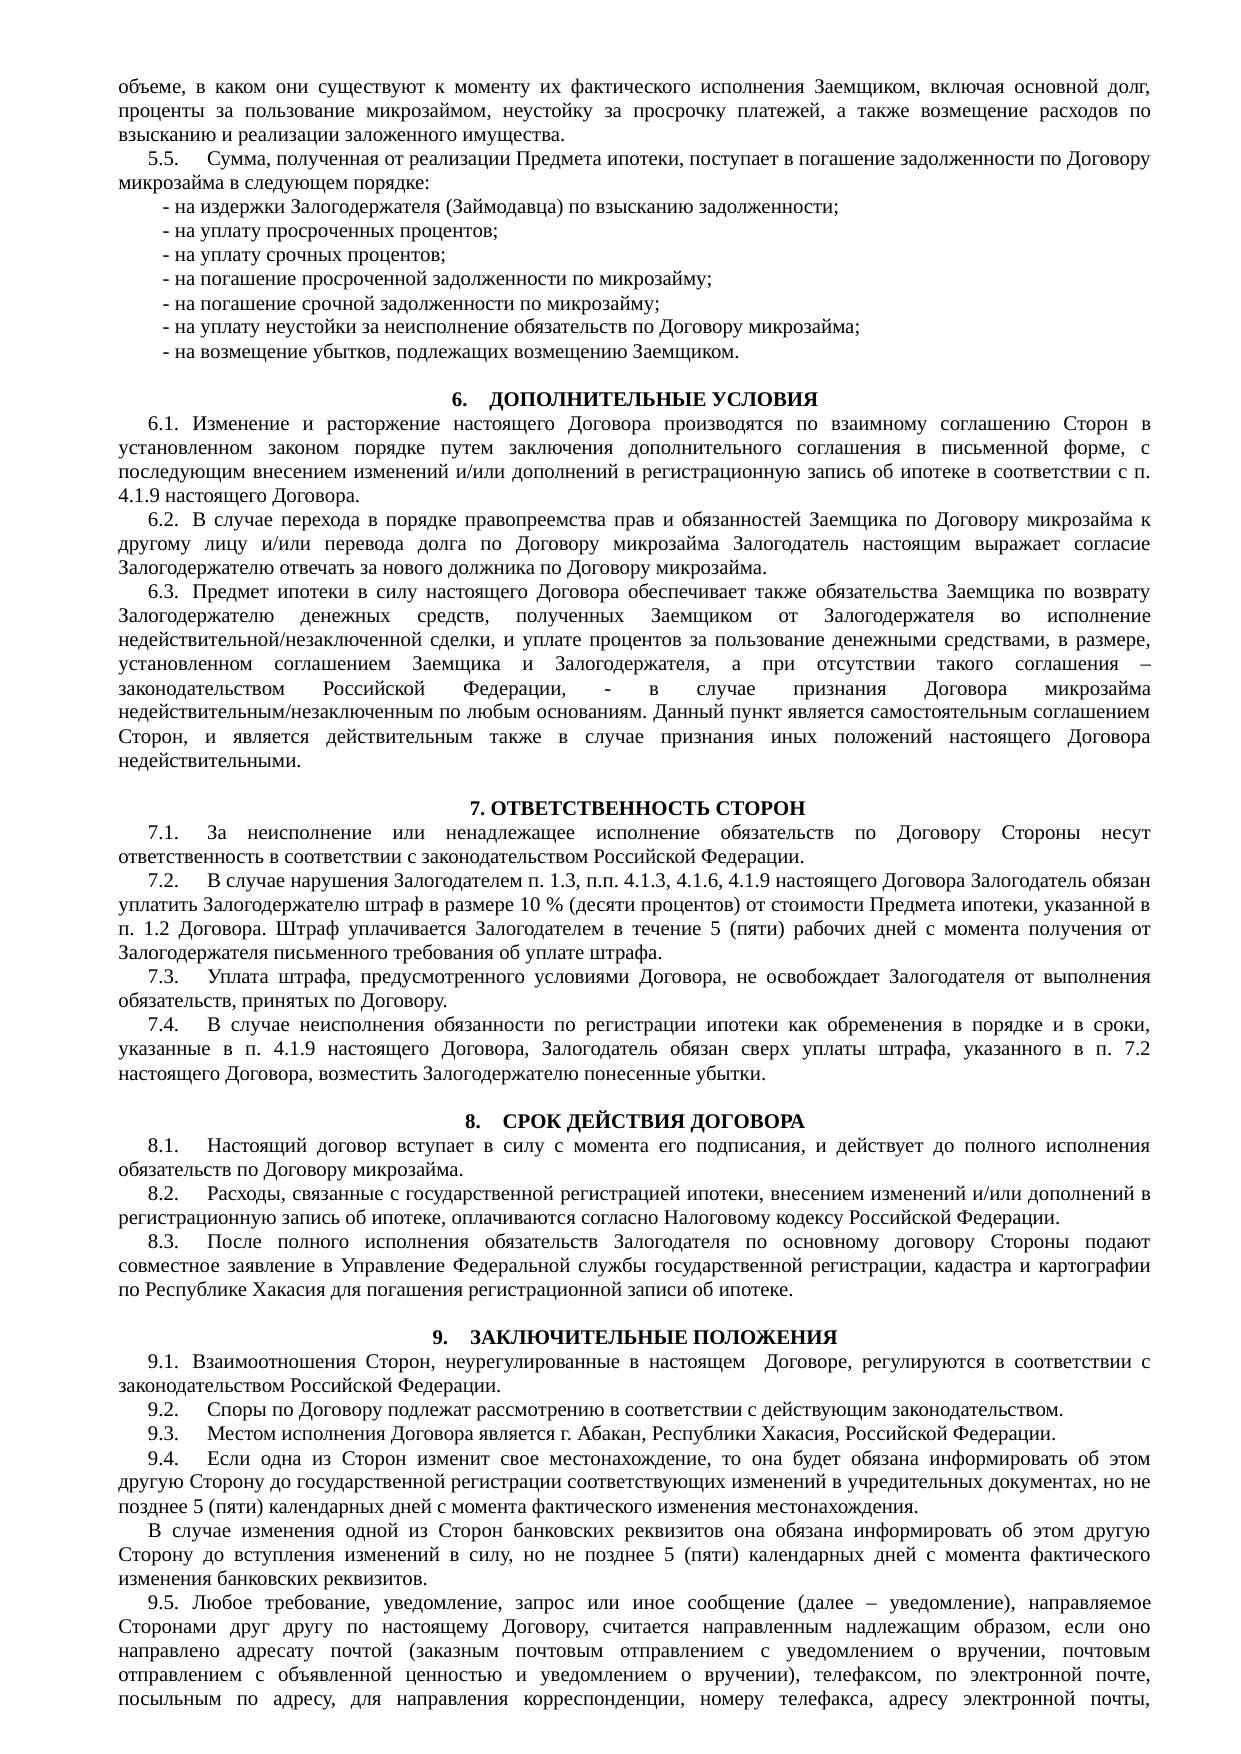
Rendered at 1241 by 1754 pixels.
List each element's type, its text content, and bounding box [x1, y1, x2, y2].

list Местом исполнения Договора является г. Абакан, Республики Хакасия, Российской Федерации. [118, 1421, 1152, 1445]
text - на уплату просроченных процентов; [118, 218, 1152, 242]
list Сумма, полученная от реализации Предмета ипотеки, поступает в погашение задолженности по Договору микрозайма в следующем порядке: [118, 146, 1152, 194]
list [118, 74, 1152, 146]
text 7. ОТВЕТСТВЕННОСТЬ СТОРОН [118, 796, 1152, 820]
list Изменение и расторжение настоящего Договора производятся по взаимному соглашению Сторон в установленном законом порядке путем заключения дополнительного соглашения в письменной форме, с последующим внесением изменений и/или дополнений в регистрационную запись об ипотеке в соответствии с п. 4.1.9 настоящего Договора. [118, 411, 1152, 507]
text В случае изменения одной из Сторон банковских реквизитов она обязана информировать об этом другую Сторону до вступления изменений в силу, но не позднее 5 (пяти) календарных дней с момента фактического изменения банковских реквизитов. [118, 1518, 1152, 1590]
list Предмет ипотеки в силу настоящего Договора обеспечивает также обязательства Заемщика по возврату Залогодержателю денежных средств, полученных Заемщиком от Залогодержателя во исполнение недействительной/незаключенной сделки, и уплате процентов за пользование денежными средствами, в размере, установленном соглашением Заемщика и Залогодержателя, а при отсутствии такого соглашения – законодательством Российской Федерации, - в случае признания Договора микрозайма недействительным/незаключенным по любым основаниям. Данный пункт является самостоятельным соглашением Сторон, и является действительным также в случае признания иных положений настоящего Договора недействительными. [118, 579, 1152, 772]
list Если одна из Сторон изменит свое местонахождение, то она будет обязана информировать об этом другую Сторону до государственной регистрации соответствующих изменений в учредительных документах, но не позднее 5 (пяти) календарных дней с момента фактического изменения местонахождения. [118, 1445, 1152, 1518]
list Взаимоотношения Сторон, неурегулированные в настоящем Договоре, регулируются в соответствии с законодательством Российской Федерации. [118, 1349, 1152, 1397]
list ДОПОЛНИТЕЛЬНЫЕ УСЛОВИЯ [118, 387, 1152, 411]
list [118, 1590, 1152, 1710]
list ЗАКЛЮЧИТЕЛЬНЫЕ ПОЛОЖЕНИЯ [118, 1325, 1152, 1349]
list СРОК ДЕЙСТВИЯ ДОГОВОРА [118, 1108, 1152, 1133]
list Настоящий договор вступает в силу с момента его подписания, и действует до полного исполнения обязательств по Договору микрозайма. [118, 1133, 1152, 1181]
list После полного исполнения обязательств Залогодателя по основному договору Стороны подают совместное заявление в Управление Федеральной службы государственной регистрации, кадастра и картографии по Республике Хакасия для погашения регистрационной записи об ипотеке. [118, 1229, 1152, 1301]
list В случае нарушения Залогодателем п. 1.3, п.п. 4.1.3, 4.1.6, 4.1.9 настоящего Договора Залогодатель обязан уплатить Залогодержателю штраф в размере 10 % (десяти процентов) от стоимости Предмета ипотеки, указанной в п. 1.2 Договора. Штраф уплачивается Залогодателем в течение 5 (пяти) рабочих дней с момента получения от Залогодержателя письменного требования об уплате штрафа. [118, 868, 1152, 964]
list За неисполнение или ненадлежащее исполнение обязательств по Договору Стороны несут ответственность в соответствии с законодательством Российской Федерации. [118, 820, 1152, 868]
list В случае перехода в порядке правопреемства прав и обязанностей Заемщика по Договору микрозайма к другому лицу и/или перевода долга по Договору микрозайма Залогодатель настоящим выражает согласие Залогодержателю отвечать за нового должника по Договору микрозайма. [118, 507, 1152, 579]
text - на погашение срочной задолженности по микрозайму; [118, 290, 1152, 314]
text - на уплату неустойки за неисполнение обязательств по Договору микрозайма; [118, 314, 1152, 338]
text - на уплату срочных процентов; [118, 242, 1152, 266]
list Уплата штрафа, предусмотренного условиями Договора, не освобождает Залогодателя от выполнения обязательств, принятых по Договору. [118, 964, 1152, 1012]
text - на погашение просроченной задолженности по микрозайму; [118, 266, 1152, 290]
list Расходы, связанные с государственной регистрацией ипотеки, внесением изменений и/или дополнений в регистрационную запись об ипотеке, оплачиваются согласно Налоговому кодексу Российской Федерации. [118, 1181, 1152, 1229]
list В случае неисполнения обязанности по регистрации ипотеки как обременения в порядке и в сроки, указанные в п. 4.1.9 настоящего Договора, Залогодатель обязан сверх уплаты штрафа, указанного в п. 7.2 настоящего Договора, возместить Залогодержателю понесенные убытки. [118, 1012, 1152, 1084]
list Споры по Договору подлежат рассмотрению в соответствии с действующим законодательством. [118, 1397, 1152, 1421]
text - на издержки Залогодержателя (Займодавца) по взысканию задолженности; [118, 194, 1152, 218]
text - на возмещение убытков, подлежащих возмещению Заемщиком. [118, 338, 1152, 363]
